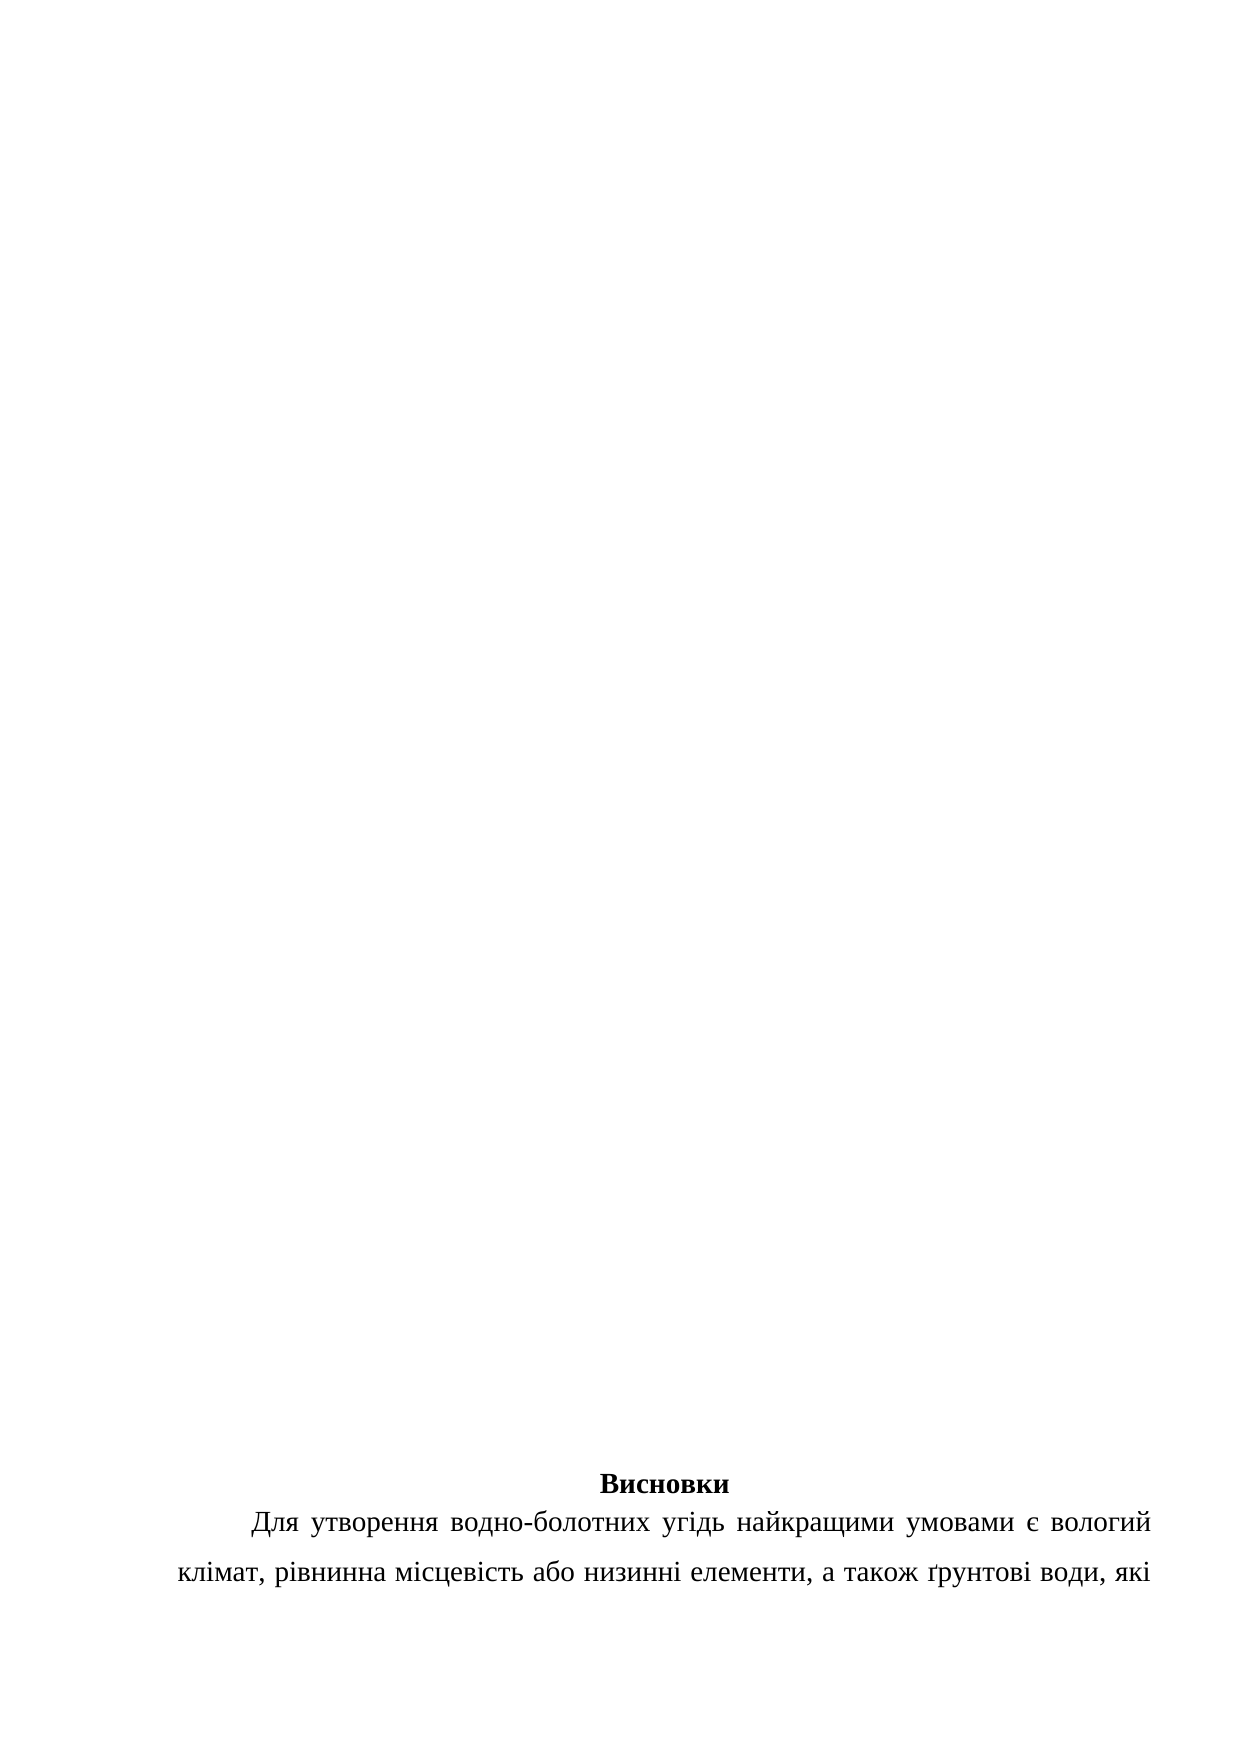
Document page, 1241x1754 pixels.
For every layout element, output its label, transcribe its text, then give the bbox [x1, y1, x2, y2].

text Висновки [177, 1466, 1152, 1499]
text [177, 1504, 1152, 1588]
